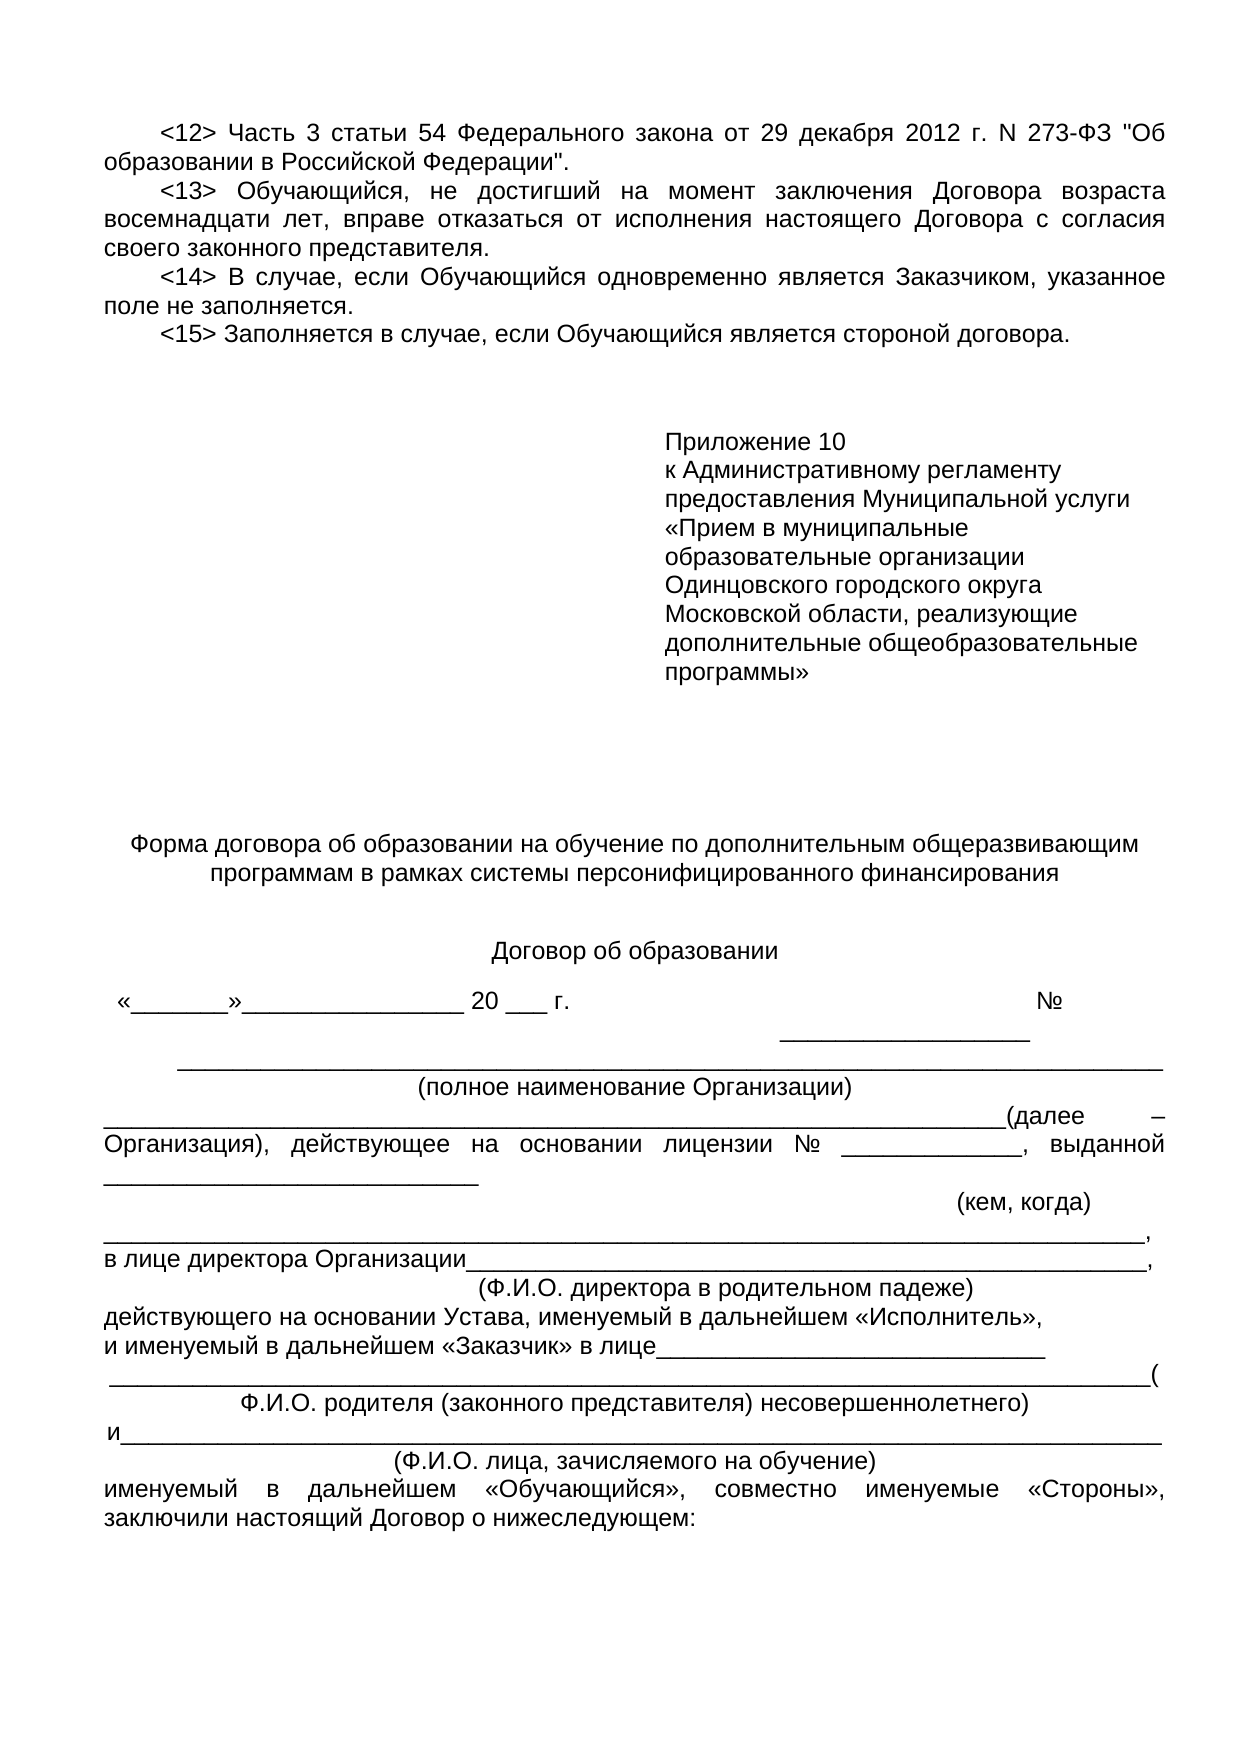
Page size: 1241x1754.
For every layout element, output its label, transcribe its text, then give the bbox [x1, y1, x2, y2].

text <15> Заполняется в случае, если Обучающийся является стороной договора. [103, 319, 1167, 348]
text ___________________________________________________________________________, в лице директора Организации_________________________________________________, [103, 1216, 1167, 1273]
text именуемый в дальнейшем «Обучающийся», совместно именуемые «Стороны», заключили настоящий Договор о нижеследующем: [103, 1474, 1167, 1532]
text Форма договора об образовании на обучение по дополнительным общеразвивающим программам в рамках системы персонифицированного финансирования [103, 829, 1167, 886]
text Договор об образовании [103, 936, 1167, 965]
text (полное наименование Организации) [103, 1072, 1167, 1101]
text и___________________________________________________________________________ (Ф.И.О. лица, зачисляемого на обучение) [103, 1417, 1167, 1474]
table_header № __________________ [633, 986, 1178, 1043]
text <14> В случае, если Обучающийся одновременно является Заказчиком, указанное поле не заполняется. [103, 262, 1167, 319]
text <13> Обучающийся, не достигший на момент заключения Договора возраста восемнадцати лет, вправе отказаться от исполнения настоящего Договора с согласия своего законного представителя. [103, 176, 1167, 262]
text (кем, когда) [103, 1187, 1167, 1216]
text _________________________________________________________________(далее ‒ Организация), действующее на основании лицензии № _____________, выданной ___________________________ [103, 1101, 1167, 1187]
text _______________________________________________________________________ [103, 1043, 1167, 1072]
text к Административному регламенту предоставления Муниципальной услуги [664, 455, 1167, 513]
text Приложение 10 [664, 426, 1167, 455]
text ___________________________________________________________________________(Ф.И.О. родителя (законного представителя) несовершеннолетнего) [103, 1359, 1167, 1417]
table_header «_______»________________ 20 ___ г. [106, 986, 632, 1043]
text «Прием в муниципальные образовательные организации Одинцовского городского округа Московской области, реализующие дополнительные общеобразовательные программы» [664, 513, 1167, 685]
text (Ф.И.О. директора в родительном падеже) [103, 1273, 1167, 1302]
text <12> Часть 3 статьи 54 Федерального закона от 29 декабря 2012 г. N 273-ФЗ "Об образовании в Российской Федерации". [103, 118, 1167, 176]
text действующего на основании Устава, именуемый в дальнейшем «Исполнитель», и именуемый в дальнейшем «Заказчик» в лице____________________________ [103, 1302, 1167, 1359]
